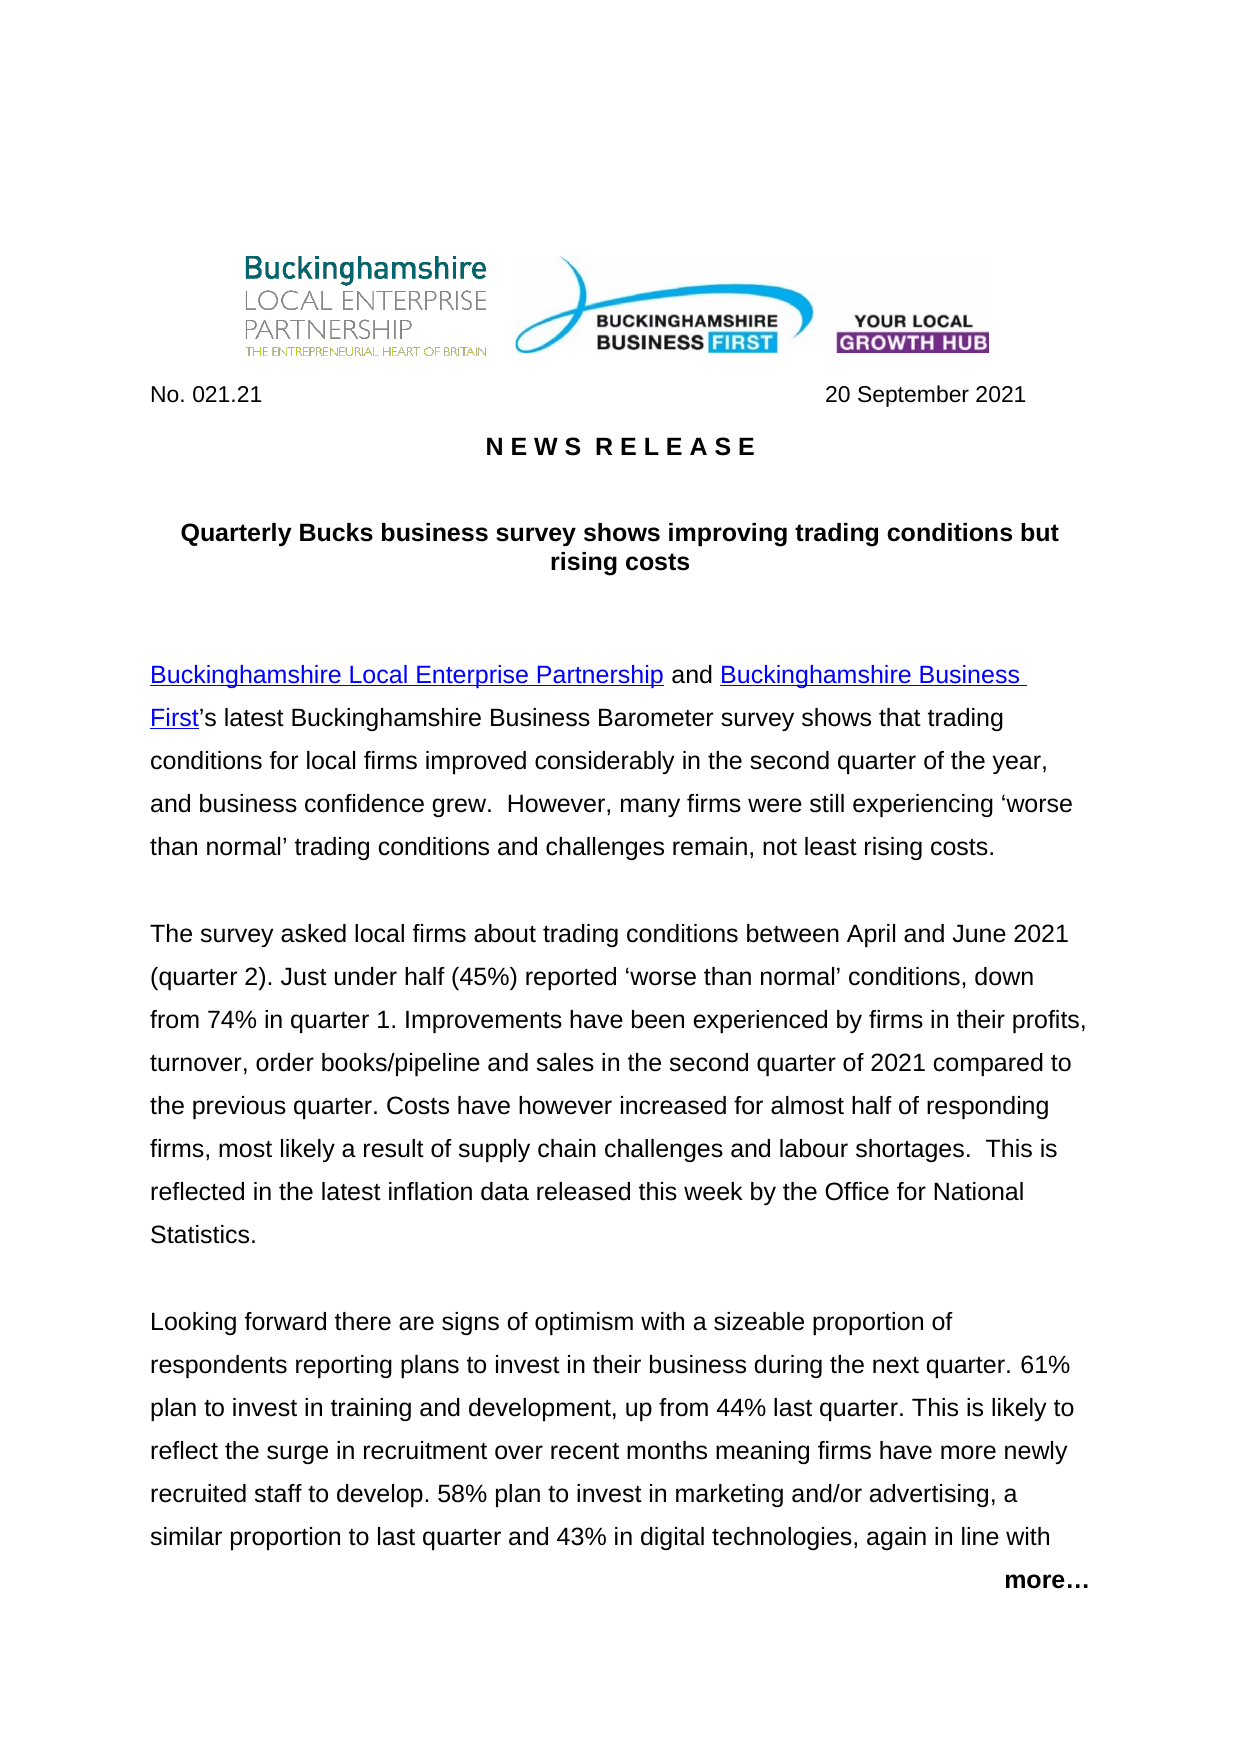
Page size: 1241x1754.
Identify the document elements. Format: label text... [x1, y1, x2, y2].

text N E W S R E L E A S E [150, 432, 1090, 461]
text more… [150, 1565, 1090, 1594]
text Buckinghamshire Local Enterprise Partnership and Buckinghamshire Business First’s latest Buckinghamshire Business Barometer survey shows that trading conditions for local firms improved considerably in the second quarter of the year, and business confidence grew. However, many firms were still experiencing ‘worse than normal’ trading conditions and challenges remain, not least rising costs. [150, 660, 1090, 861]
text Looking forward there are signs of optimism with a sizeable proportion of respondents reporting plans to invest in their business during the next quarter. 61% plan to invest in training and development, up from 44% last quarter. This is likely to reflect the surge in recruitment over recent months meaning firms have more newly recruited staff to develop. 58% plan to invest in marketing and/or advertising, a similar proportion to last quarter and 43% in digital technologies, again in line with [150, 1307, 1090, 1551]
text Quarterly Bucks business survey shows improving trading conditions but rising costs [150, 518, 1090, 576]
text The survey asked local firms about trading conditions between April and June 2021 (quarter 2). Just under half (45%) reported ‘worse than normal’ conditions, down from 74% in quarter 1. Improvements have been experienced by firms in their profits, turnover, order books/pipeline and sales in the second quarter of 2021 compared to the previous quarter. Costs have however increased for almost half of responding firms, most likely a result of supply chain challenges and labour shortages. This is reflected in the latest inflation data released this week by the Office for National Statistics. [150, 918, 1090, 1249]
picture [515, 256, 989, 353]
picture [245, 256, 486, 356]
text No. 021.21 20 September 2021 [150, 381, 1090, 407]
